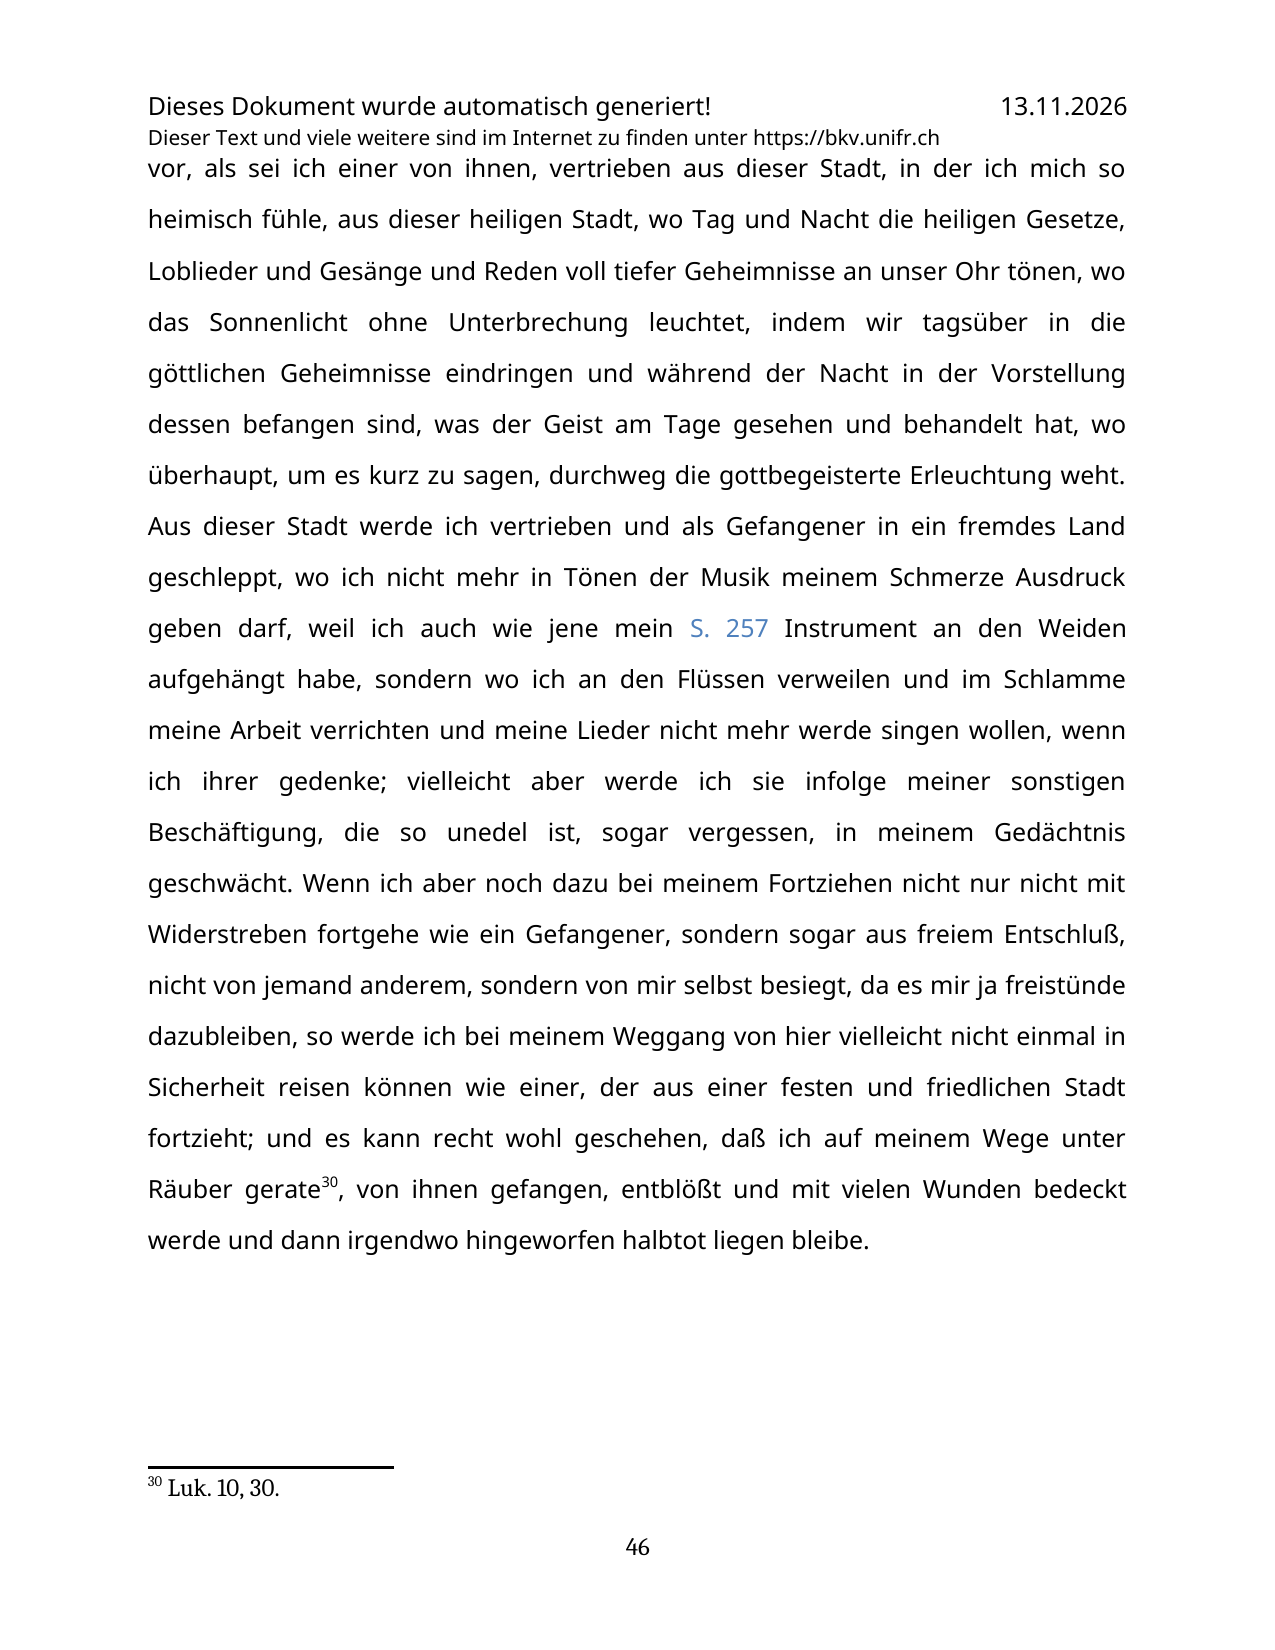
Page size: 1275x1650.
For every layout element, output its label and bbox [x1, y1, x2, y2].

text [148, 151, 1127, 1257]
